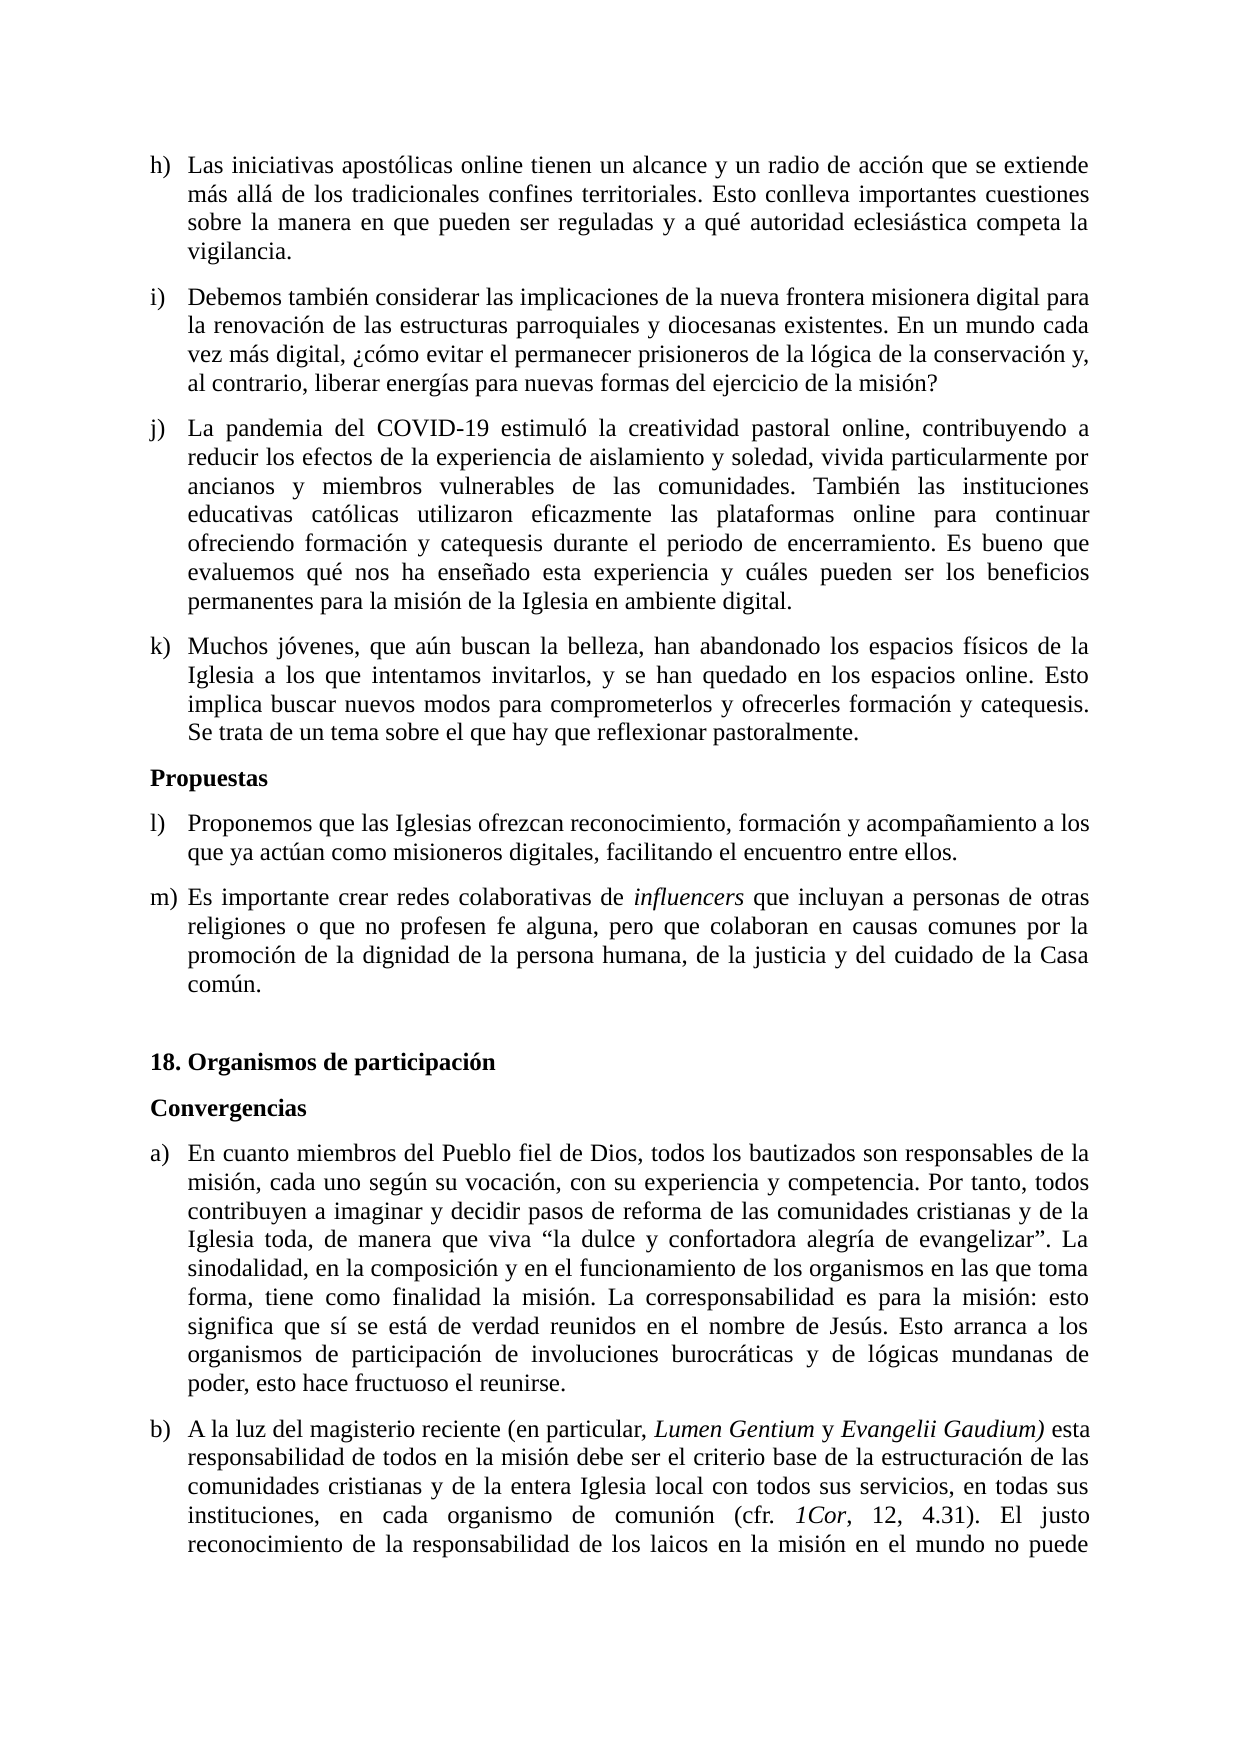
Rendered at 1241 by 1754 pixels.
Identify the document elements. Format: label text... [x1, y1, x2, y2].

list Debemos también considerar las implicaciones de la nueva frontera misionera digital para la renovación de las estructuras parroquiales y diocesanas existentes. En un mundo cada vez más digital, ¿cómo evitar el permanecer prisioneros de la lógica de la conservación y, al contrario, liberar energías para nuevas formas del ejercicio de la misión? [150, 282, 1090, 397]
list En cuanto miembros del Pueblo fiel de Dios, todos los bautizados son responsables de la misión, cada uno según su vocación, con su experiencia y competencia. Por tanto, todos contribuyen a imaginar y decidir pasos de reforma de las comunidades cristianas y de la Iglesia toda, de manera que viva “la dulce y confortadora alegría de evangelizar”. La sinodalidad, en la composición y en el funcionamiento de los organismos en las que toma forma, tiene como finalidad la misión. La corresponsabilidad es para la misión: esto significa que sí se está de verdad reunidos en el nombre de Jesús. Esto arranca a los organismos de participación de involuciones burocráticas y de lógicas mundanas de poder, esto hace fructuoso el reunirse. [150, 1138, 1090, 1397]
text Propuestas [150, 763, 1090, 792]
list Es importante crear redes colaborativas de influencers que incluyan a personas de otras religiones o que no profesen fe alguna, pero que colaboran en causas comunes por la promoción de la dignidad de la persona humana, de la justicia y del cuidado de la Casa común. [150, 882, 1090, 997]
list Las iniciativas apostólicas online tienen un alcance y un radio de acción que se extiende más allá de los tradicionales confines territoriales. Esto conlleva importantes cuestiones sobre la manera en que pueden ser reguladas y a qué autoridad eclesiástica competa la vigilancia. [150, 150, 1090, 265]
list La pandemia del COVID-19 estimuló la creatividad pastoral online, contribuyendo a reducir los efectos de la experiencia de aislamiento y soledad, vivida particularmente por ancianos y miembros vulnerables de las comunidades. También las instituciones educativas católicas utilizaron eficazmente las plataformas online para continuar ofreciendo formación y catequesis durante el periodo de encerramiento. Es bueno que evaluemos qué nos ha enseñado esta experiencia y cuáles pueden ser los beneficios permanentes para la misión de la Iglesia en ambiente digital. [150, 413, 1090, 614]
subtitle 18. Organismos de participación [150, 1047, 1090, 1076]
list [150, 1414, 1090, 1557]
list Proponemos que las Iglesias ofrezcan reconocimiento, formación y acompañamiento a los que ya actúan como misioneros digitales, facilitando el encuentro entre ellos. [150, 808, 1090, 866]
list Muchos jóvenes, que aún buscan la belleza, han abandonado los espacios físicos de la Iglesia a los que intentamos invitarlos, y se han quedado en los espacios online. Esto implica buscar nuevos modos para comprometerlos y ofrecerles formación y catequesis. Se trata de un tema sobre el que hay que reflexionar pastoralmente. [150, 631, 1090, 746]
text Convergencias [150, 1093, 1090, 1122]
